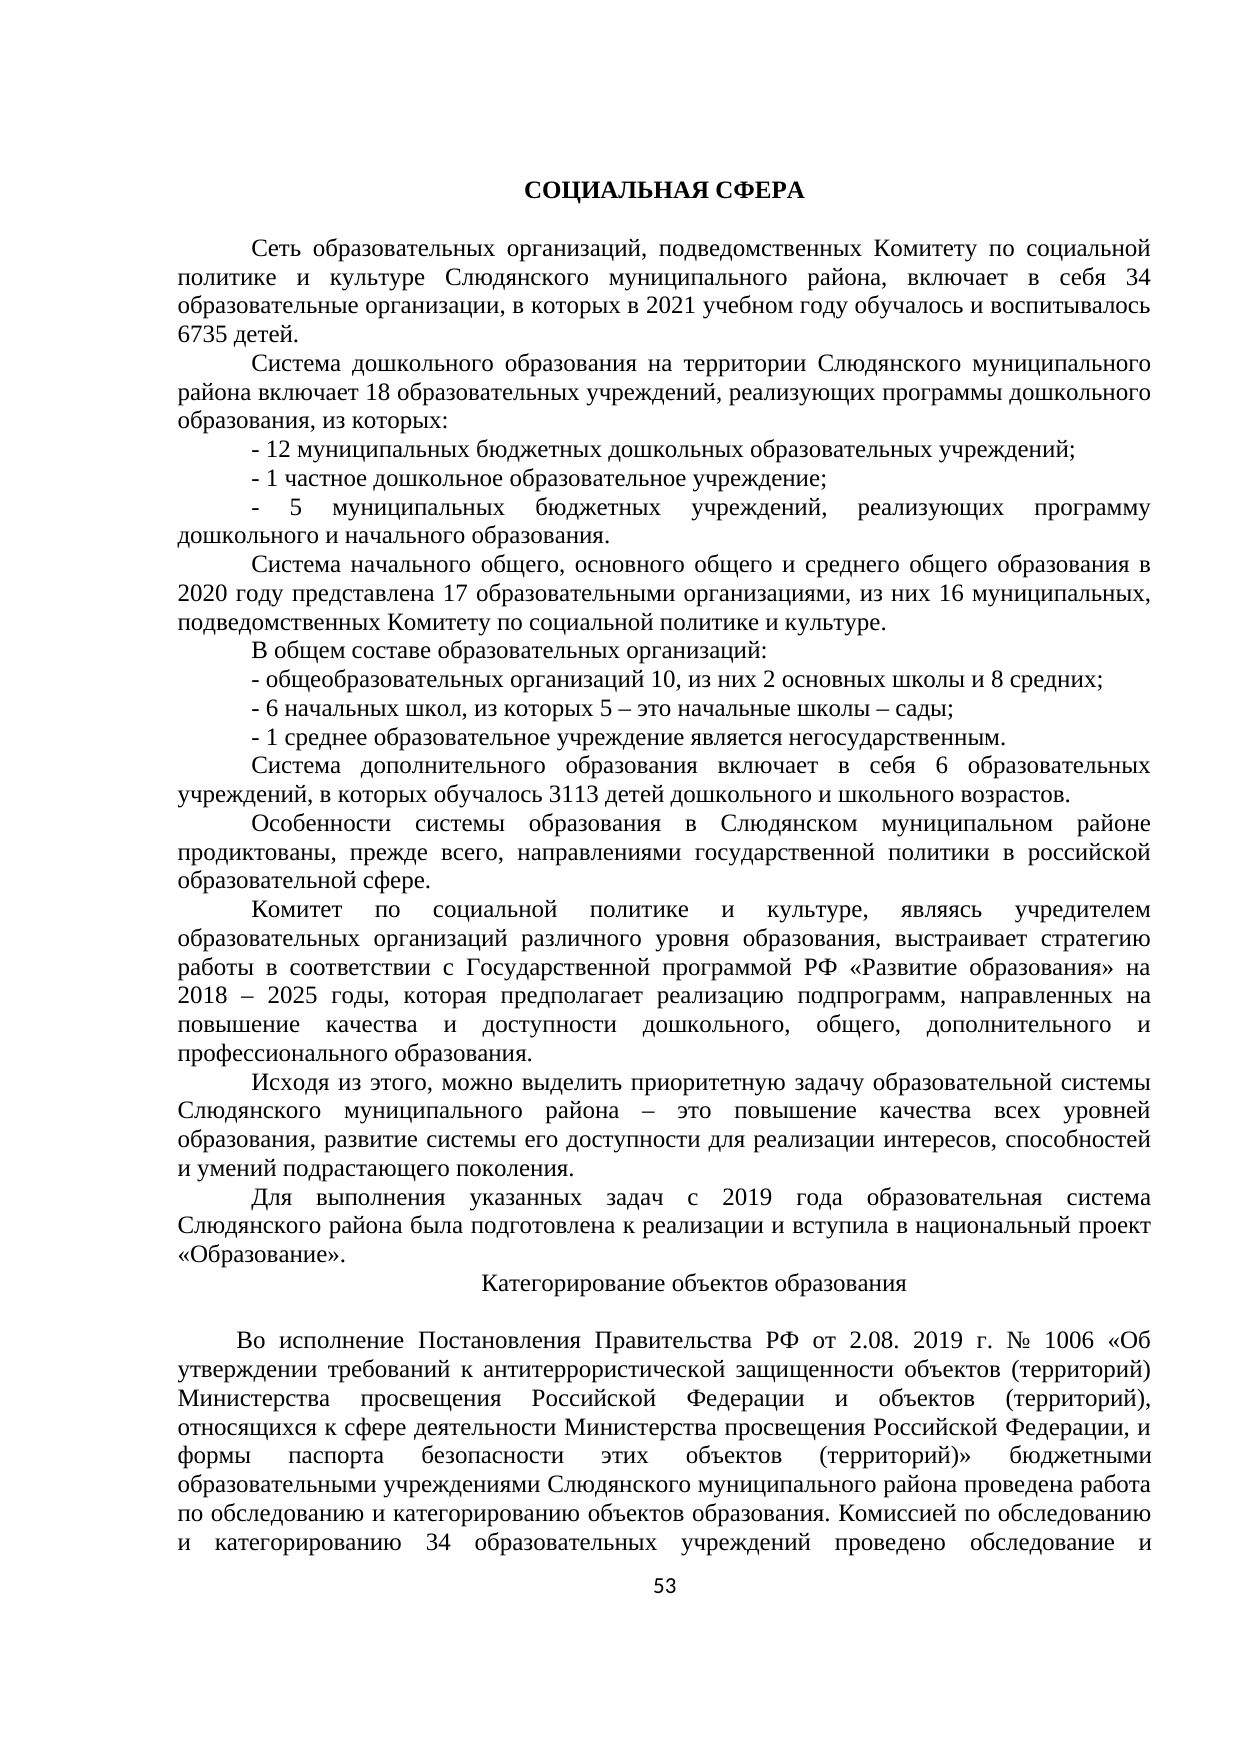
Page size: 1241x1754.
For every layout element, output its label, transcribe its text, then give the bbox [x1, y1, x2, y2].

text СОЦИАЛЬНАЯ СФЕРА [177, 176, 1152, 204]
text В общем составе образовательных организаций: [177, 636, 1152, 664]
text Сеть образовательных организаций, подведомственных Комитету по социальной политике и культуре Слюдянского муниципального района, включает в себя 34 образовательные организации, в которых в 2021 учебном году обучалось и воспитывалось 6735 детей. [177, 233, 1152, 348]
text - 1 среднее образовательное учреждение является негосударственным. [177, 722, 1152, 751]
text - 12 муниципальных бюджетных дошкольных образовательных учреждений; [177, 434, 1152, 463]
text Система начального общего, основного общего и среднего общего образования в 2020 году представлена 17 образовательными организациями, из них 16 муниципальных, подведомственных Комитету по социальной политике и культуре. [177, 549, 1152, 636]
text Система дополнительного образования включает в себя 6 образовательных учреждений, в которых обучалось 3113 детей дошкольного и школьного возрастов. [177, 751, 1152, 808]
text Система дошкольного образования на территории Слюдянского муниципального района включает 18 образовательных учреждений, реализующих программы дошкольного образования, из которых: [177, 348, 1152, 434]
text - 1 частное дошкольное образовательное учреждение; [177, 463, 1152, 492]
text - 6 начальных школ, из которых 5 – это начальные школы – сады; [177, 693, 1152, 722]
text Комитет по социальной политике и культуре, являясь учредителем образовательных организаций различного уровня образования, выстраивает стратегию работы в соответствии с Государственной программой РФ «Развитие образования» на 2018 – 2025 годы, которая предполагает реализацию подпрограмм, направленных на повышение качества и доступности дошкольного, общего, дополнительного и профессионального образования. [177, 894, 1152, 1067]
text - общеобразовательных организаций 10, из них 2 основных школы и 8 средних; [177, 664, 1152, 693]
text Особенности системы образования в Слюдянском муниципальном районе продиктованы, прежде всего, направлениями государственной политики в российской образовательной сфере. [177, 808, 1152, 894]
text Исходя из этого, можно выделить приоритетную задачу образовательной системы Слюдянского муниципального района – это повышение качества всех уровней образования, развитие системы его доступности для реализации интересов, способностей и умений подрастающего поколения. [177, 1067, 1152, 1182]
text Категорирование объектов образования [177, 1268, 1152, 1297]
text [177, 1326, 1152, 1556]
text - 5 муниципальных бюджетных учреждений, реализующих программу дошкольного и начального образования. [177, 492, 1152, 549]
text Для выполнения указанных задач с 2019 года образовательная система Слюдянского района была подготовлена к реализации и вступила в национальный проект «Образование». [177, 1182, 1152, 1268]
